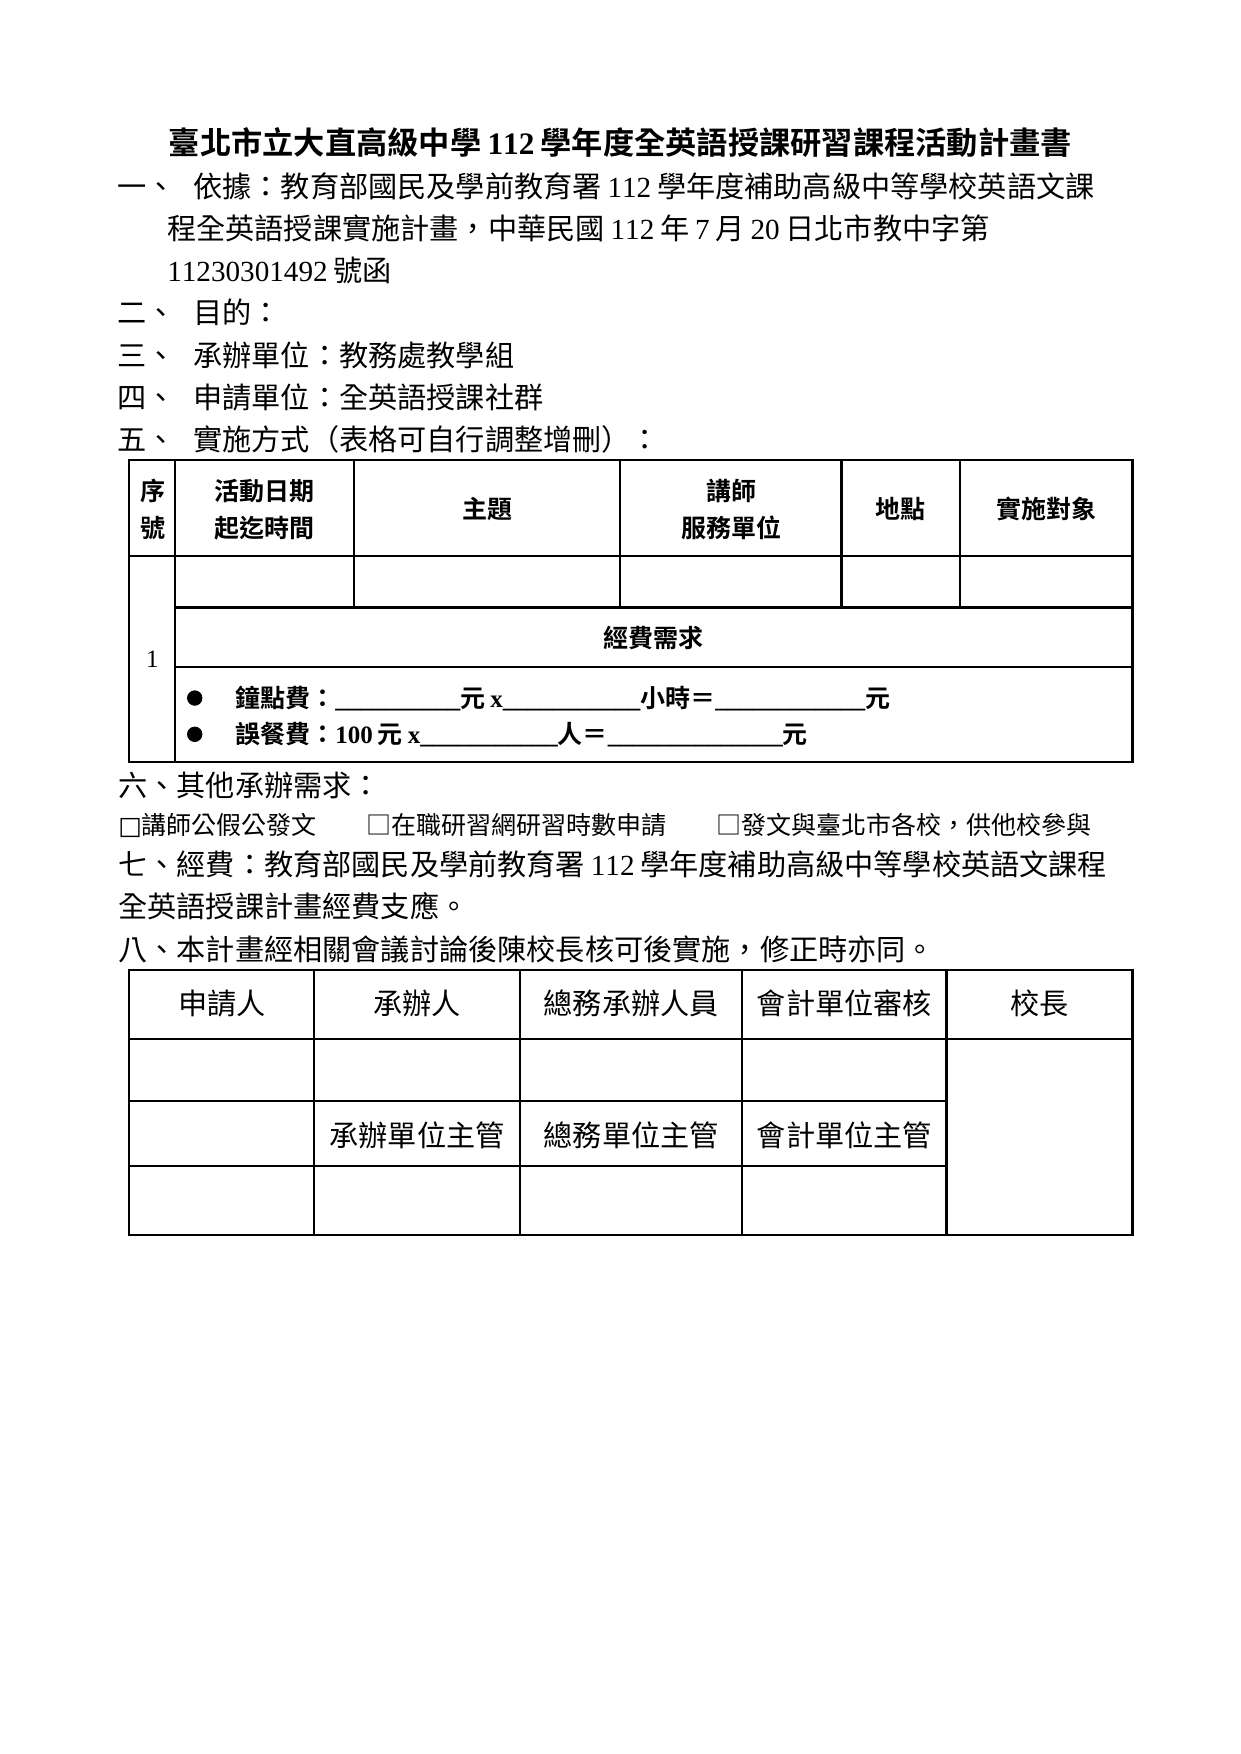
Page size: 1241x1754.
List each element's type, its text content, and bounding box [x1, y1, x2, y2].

table_cell 承辦單位主管 [315, 1102, 519, 1165]
text 六、其他承辦需求： [118, 763, 1122, 805]
table_cell [315, 1167, 519, 1234]
table_header 地點 [843, 461, 959, 555]
table_cell [130, 1102, 313, 1165]
table_cell [315, 1040, 519, 1100]
table_header 校長 [948, 971, 1131, 1037]
table_cell [948, 1040, 1131, 1234]
table_cell [743, 1167, 945, 1234]
table_cell [843, 557, 959, 606]
table_cell 鐘點費：__________元x___________小時＝____________元 誤餐費：100元x___________人＝______________元 [176, 668, 1131, 761]
list 申請單位：全英語授課社群 [117, 375, 1122, 417]
table_cell [130, 1040, 313, 1100]
table_cell [521, 1040, 741, 1100]
table_cell [961, 557, 1131, 606]
table_cell 會計單位主管 [743, 1102, 945, 1165]
table_cell [521, 1167, 741, 1234]
table_header 承辦人 [315, 971, 519, 1037]
table_cell [621, 557, 840, 606]
table_cell 總務單位主管 [521, 1102, 741, 1165]
list 目的： [117, 290, 1122, 332]
list 依據：教育部國民及學前教育署112學年度補助高級中等學校英語文課程全英語授課實施計畫，中華民國112年7月20日北市教中字第11230301492號函 [117, 163, 1122, 290]
table_header 活動日期 起迄時間 [176, 461, 353, 555]
table_header 申請人 [130, 971, 313, 1037]
table_cell [176, 557, 353, 606]
text □講師公假公發文 □在職研習網研習時數申請 □發文與臺北市各校，供他校參與 七、經費：教育部國民及學前教育署112學年度補助高級中等學校英語文課程全英語授課計畫經費支應。 八、本計畫經相關會議討論後陳校長核可後實施，修正時亦同。 [118, 805, 1122, 968]
table_cell 1 [130, 557, 174, 761]
table_header 主題 [355, 461, 619, 555]
table_header 講師 服務單位 [621, 461, 840, 555]
table_cell 經費需求 [176, 609, 1131, 666]
list 實施方式（表格可自行調整增刪）： [117, 417, 1122, 459]
table_header 序 號 [130, 461, 174, 555]
list 承辦單位：教務處教學組 [117, 332, 1122, 375]
table_header 總務承辦人員 [521, 971, 741, 1037]
table_header 實施對象 [961, 461, 1131, 555]
table_header 會計單位審核 [743, 971, 945, 1037]
text 臺北市立大直高級中學112學年度全英語授課研習課程活動計畫書 [118, 118, 1122, 163]
table_cell [130, 1167, 313, 1234]
table_cell [743, 1040, 945, 1100]
table_cell [355, 557, 619, 606]
